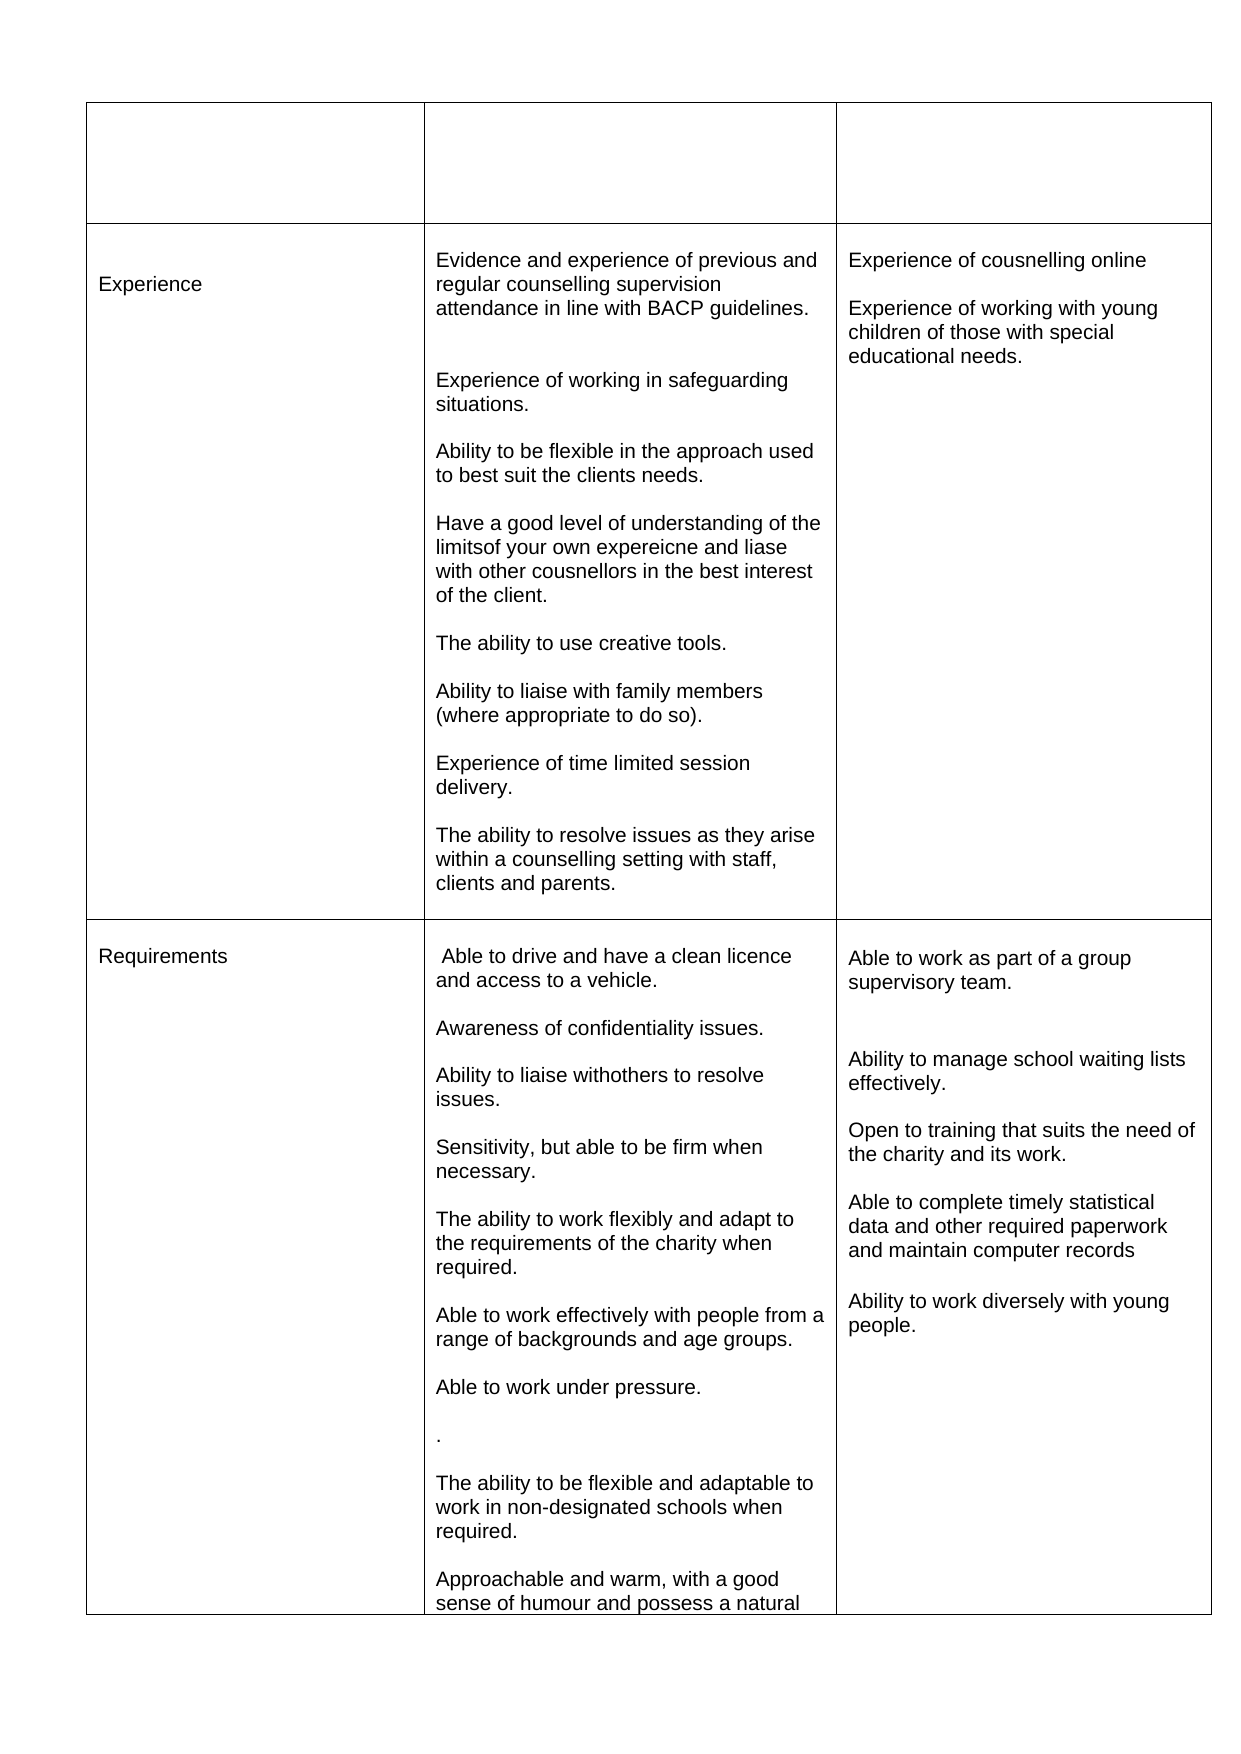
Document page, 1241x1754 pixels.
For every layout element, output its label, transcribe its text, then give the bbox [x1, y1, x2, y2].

table_cell Experience [87, 224, 424, 918]
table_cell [425, 103, 836, 223]
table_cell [425, 920, 836, 1614]
table_cell Evidence and experience of previous and regular counselling supervision attendance in line with BACP guidelines. Experience of working in safeguarding situations. Ability to be flexible in the approach used to best suit the clients needs. Have a good level of understanding of the limitsof your own expereicne and liase with other cousnellors in the best interest of the client. The ability to use creative tools. Ability to liaise with family members (where appropriate to do so). Experience of time limited session delivery. The ability to resolve issues as they arise within a counselling setting with staff, clients and parents. [425, 224, 836, 918]
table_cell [837, 103, 1211, 223]
table_cell Experience of cousnelling online Experience of working with young children of those with special educational needs. [837, 224, 1211, 918]
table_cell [837, 920, 1211, 1614]
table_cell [87, 103, 424, 223]
table_cell Requirements [87, 920, 424, 1614]
